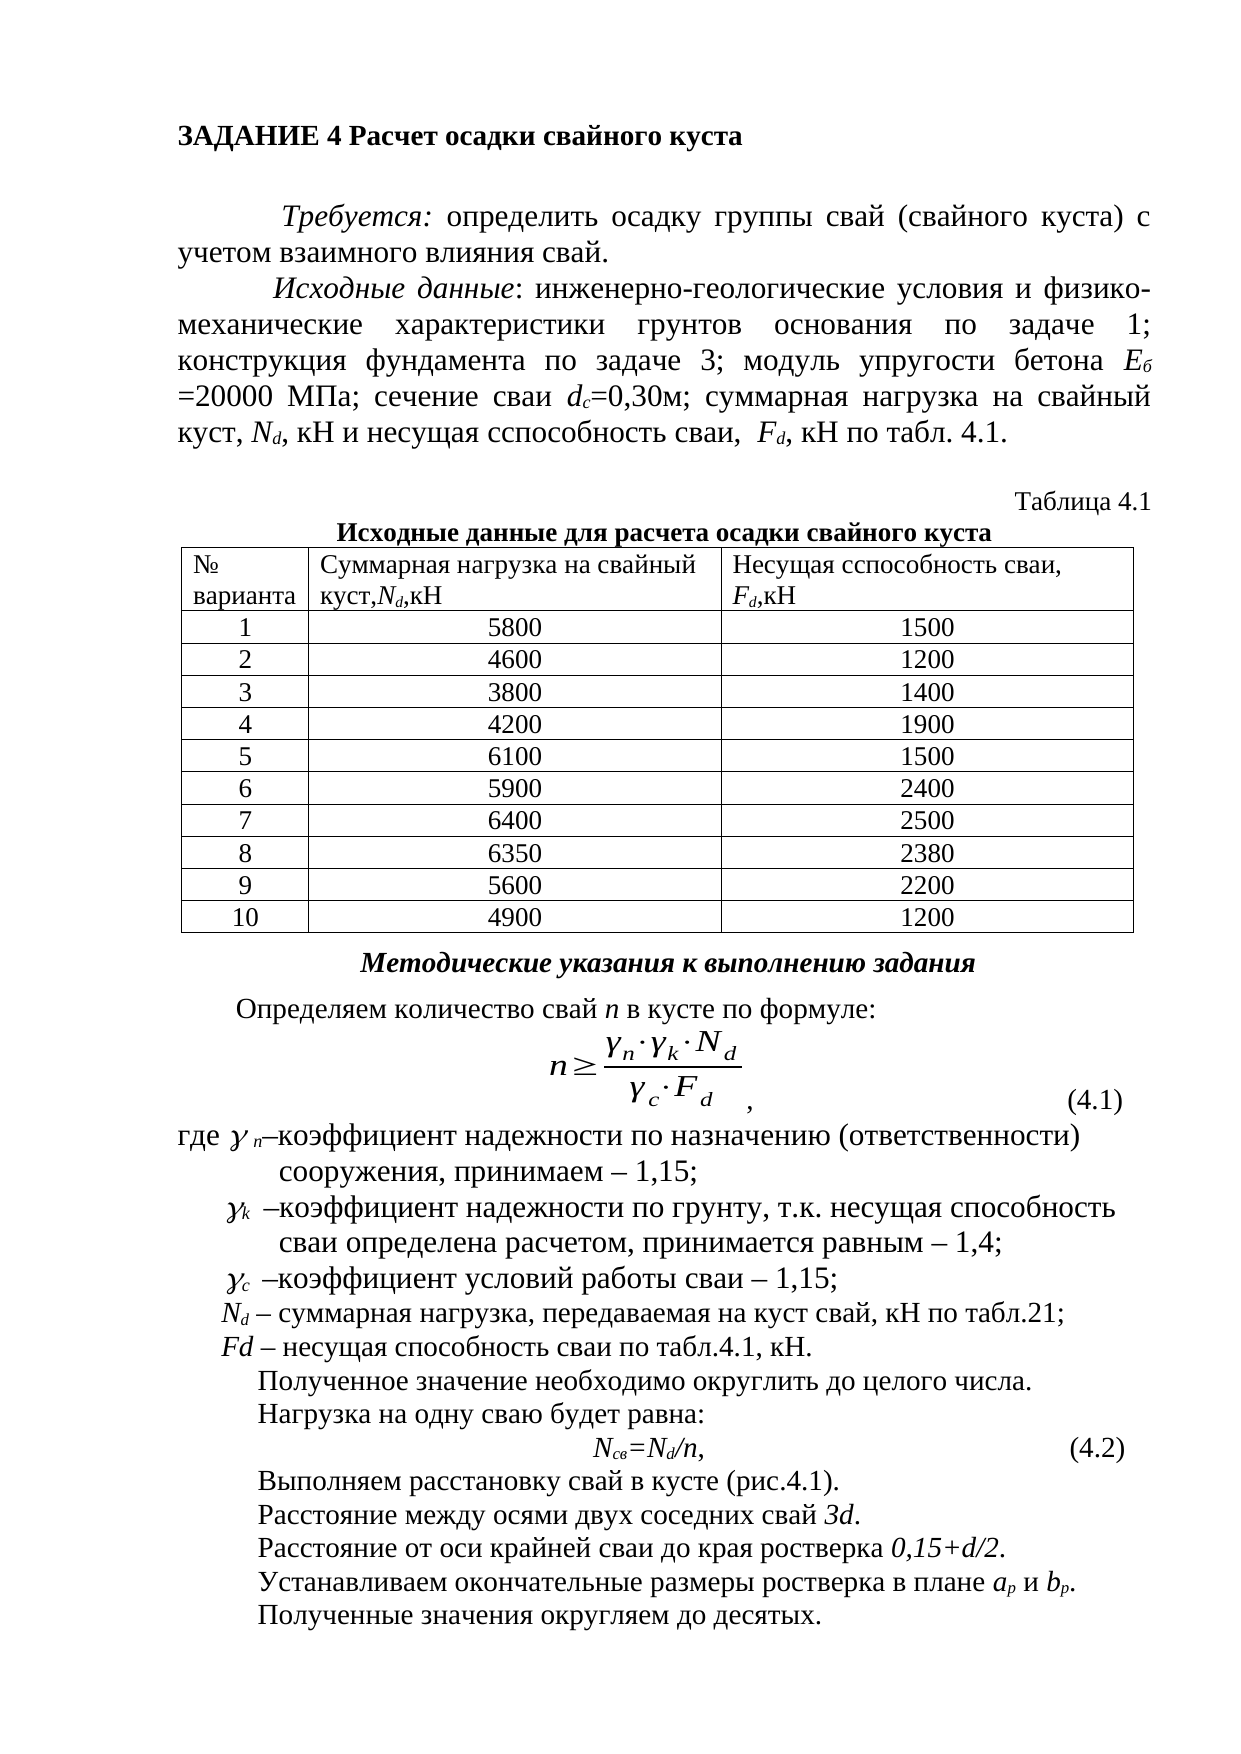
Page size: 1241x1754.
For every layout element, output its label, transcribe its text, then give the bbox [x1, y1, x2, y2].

text c –коэффициент условий работы сваи – 1,15; [177, 1260, 1152, 1296]
table_cell 4900 [309, 901, 721, 932]
table_cell 6400 [309, 805, 721, 836]
table_cell 1500 [722, 740, 1133, 771]
text Нагрузка на одну сваю будет равна: [177, 1396, 1152, 1430]
text Выполняем расстановку свай в кусте (рис.4.1). [177, 1463, 1152, 1497]
table_cell 3800 [309, 676, 721, 707]
text Исходные данные: инженерно-геологические условия и физико-механические характеристики грунтов основания по задаче 1; конструкция фундамента по задаче 3; модуль упругости бетона Еб =20000 МПа; сечение сваи dc=0,30м; суммарная нагрузка на свайный куст, Nd, кН и несущая cспособность cваи, Fd, кН по табл. 4.1. [177, 269, 1152, 449]
table_cell 5900 [309, 772, 721, 803]
table_cell 1200 [722, 901, 1133, 932]
table_cell 9 [182, 869, 308, 900]
table_cell 1200 [722, 644, 1133, 675]
table_cell 2500 [722, 805, 1133, 836]
table_cell 1500 [722, 611, 1133, 642]
table_cell 6 [182, 772, 308, 803]
text Nd – суммарная нагрузка, передаваемая на куст свай, кН по табл.21; [177, 1296, 1152, 1329]
text где n–коэффициент надежности по назначению (ответственности) [177, 1116, 1152, 1152]
table_cell 7 [182, 805, 308, 836]
text сваи определена расчетом, принимается равным – 1,4; [177, 1224, 1152, 1260]
table_cell 2 [182, 644, 308, 675]
text Таблица 4.1 [177, 485, 1152, 516]
table_cell 5600 [309, 869, 721, 900]
text сооружения, принимаем – 1,15; [177, 1152, 1152, 1188]
table_header № варианта [182, 548, 308, 610]
table_cell 3 [182, 676, 308, 707]
text Fd – несущая способность сваи по табл.4.1, кН. [177, 1329, 1152, 1363]
table_cell 2400 [722, 772, 1133, 803]
table_cell 4 [182, 708, 308, 739]
table_cell 6100 [309, 740, 721, 771]
text Расстояние от оси крайней сваи до края ростверка 0,15+d/2. [177, 1530, 1152, 1564]
text Расстояние между осями двух соседних свай 3d. [177, 1497, 1152, 1530]
text Требуется: определить осадку группы свай (свайного куста) с учетом взаимного влияния свай. [177, 197, 1152, 269]
text Полученные значения округляем до десятых. [177, 1597, 1152, 1631]
text , (4.1) [177, 1024, 1152, 1116]
table_cell 5 [182, 740, 308, 771]
text k –коэффициент надежности по грунту, т.к. несущая способность [177, 1188, 1152, 1224]
table_cell 10 [182, 901, 308, 932]
table_cell 1900 [722, 708, 1133, 739]
table_header Несущая cспособность cваи, Fd,кН [722, 548, 1133, 610]
table_header Суммарная нагрузка на свайный куст,Nd,кН [309, 548, 721, 610]
table_cell 5800 [309, 611, 721, 642]
table_cell 1 [182, 611, 308, 642]
table_cell 4200 [309, 708, 721, 739]
table_cell 6350 [309, 837, 721, 868]
table_cell 2380 [722, 837, 1133, 868]
text Полученное значение необходимо округлить до целого числа. [177, 1363, 1152, 1396]
table_cell 2200 [722, 869, 1133, 900]
table_cell 8 [182, 837, 308, 868]
text Устанавливаем окончательные размеры ростверка в плане ар и bр. [177, 1564, 1152, 1597]
table_cell 4600 [309, 644, 721, 675]
text Nсв=Nd/n, (4.2) [177, 1430, 1152, 1463]
text ЗАДАНИЕ 4 Расчет осадки свайного куста [177, 118, 1152, 152]
text Исходные данные для расчета осадки свайного куста [177, 516, 1152, 547]
text Методические указания к выполнению задания [177, 945, 1152, 979]
text Определяем количество свай n в кусте по формуле: [177, 991, 1152, 1024]
table_cell 1400 [722, 676, 1133, 707]
